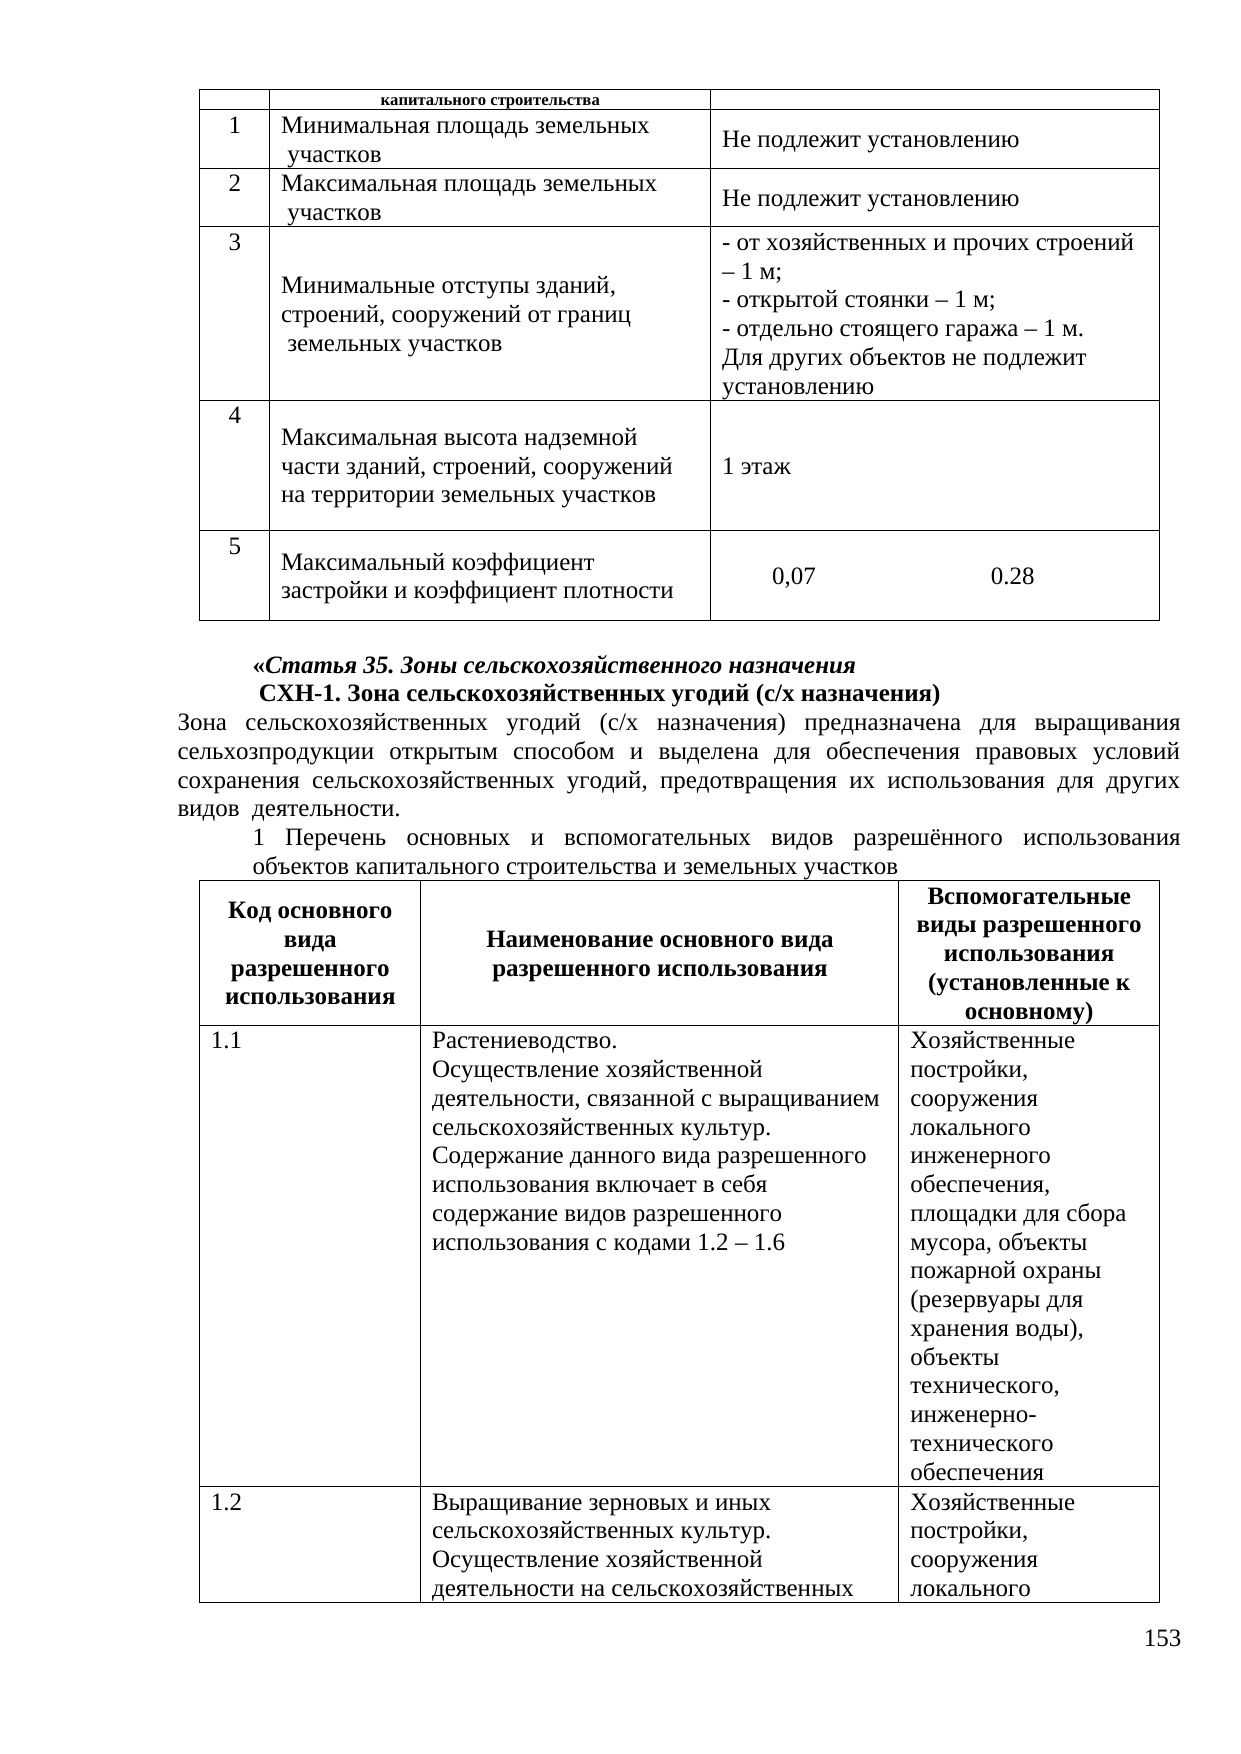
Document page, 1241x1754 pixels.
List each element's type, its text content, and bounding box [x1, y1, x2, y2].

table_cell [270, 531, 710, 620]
text СХН-1. Зона сельскохозяйственных угодий (с/х назначения) [177, 678, 1181, 707]
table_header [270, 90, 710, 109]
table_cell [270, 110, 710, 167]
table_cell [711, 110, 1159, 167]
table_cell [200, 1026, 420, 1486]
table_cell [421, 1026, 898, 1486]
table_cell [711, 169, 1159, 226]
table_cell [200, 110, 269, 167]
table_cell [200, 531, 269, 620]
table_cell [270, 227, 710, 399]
text 1 Перечень основных и вспомогательных видов разрешённого использования объектов капитального строительства и земельных участков [252, 822, 1181, 880]
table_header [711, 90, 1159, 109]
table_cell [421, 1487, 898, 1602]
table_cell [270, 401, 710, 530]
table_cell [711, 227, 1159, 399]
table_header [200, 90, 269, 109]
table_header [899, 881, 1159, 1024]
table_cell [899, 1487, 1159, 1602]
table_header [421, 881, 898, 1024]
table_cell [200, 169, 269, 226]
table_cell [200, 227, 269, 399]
text «Статья 35. Зоны сельскохозяйственного назначения [252, 650, 1181, 678]
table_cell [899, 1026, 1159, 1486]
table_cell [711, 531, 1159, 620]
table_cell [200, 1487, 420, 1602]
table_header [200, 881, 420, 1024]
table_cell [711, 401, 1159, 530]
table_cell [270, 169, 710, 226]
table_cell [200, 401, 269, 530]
text Зона сельскохозяйственных угодий (с/х назначения) предназначена для выращивания сельхозпродукции открытым способом и выделена для обеспечения правовых условий сохранения сельскохозяйственных угодий, предотвращения их использования для других видов деятельности. [177, 707, 1181, 822]
